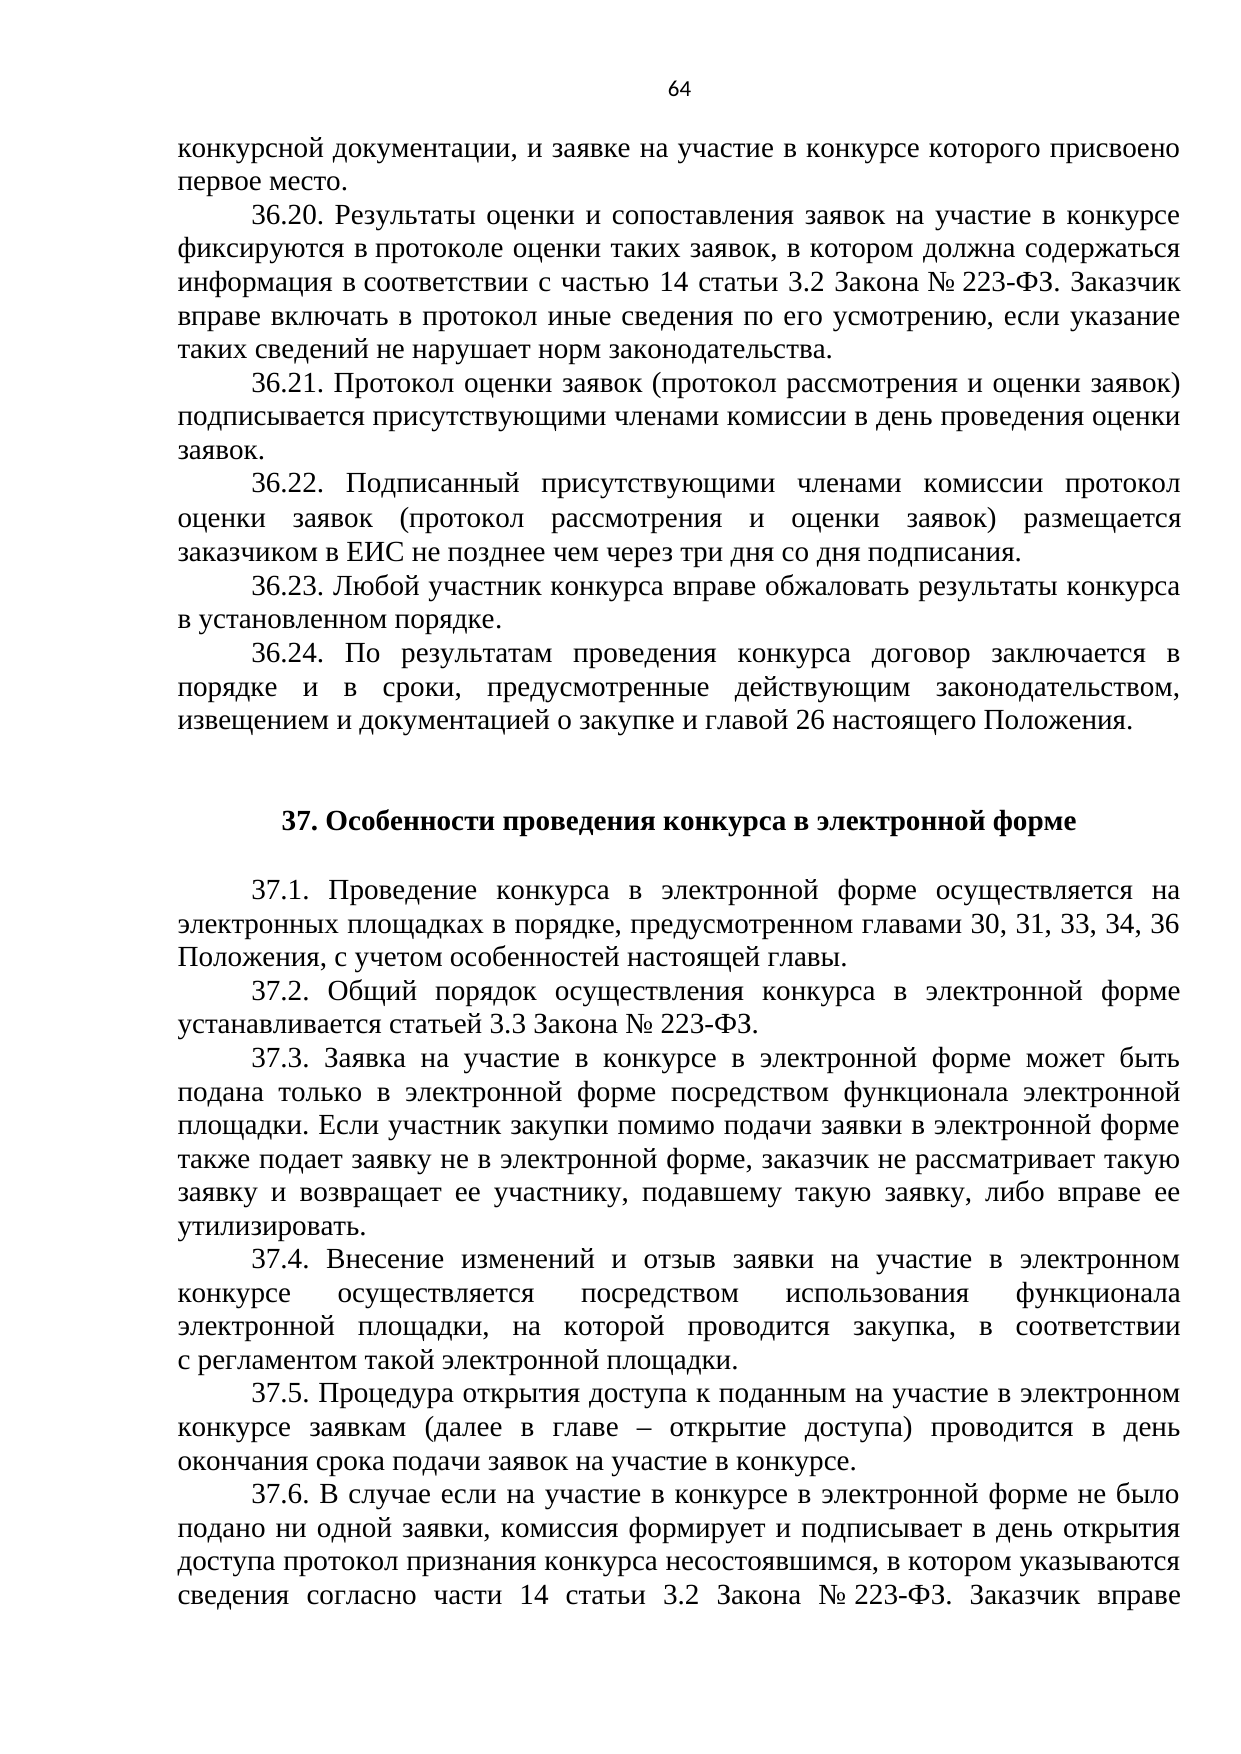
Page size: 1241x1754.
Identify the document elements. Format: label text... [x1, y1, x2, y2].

text 36.23. Любой участник конкурса вправе обжаловать результаты конкурса в установленном порядке. [177, 568, 1181, 635]
text 37.3. Заявка на участие в конкурсе в электронной форме может быть подана только в электронной форме посредством функционала электронной площадки. Если участник закупки помимо подачи заявки в электронной форме также подает заявку не в электронной форме, заказчик не рассматривает такую заявку и возвращает ее участнику, подавшему такую заявку, либо вправе ее утилизировать. [177, 1040, 1181, 1241]
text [177, 130, 1181, 197]
text 37.4. Внесение изменений и отзыв заявки на участие в электронном конкурсе осуществляется посредством использования функционала электронной площадки, на которой проводится закупка, в соответствии с регламентом такой электронной площадки. [177, 1241, 1181, 1376]
text 37.5. Процедура открытия доступа к поданным на участие в электронном конкурсе заявкам (далее в главе – открытие доступа) проводится в день окончания срока подачи заявок на участие в конкурсе. [177, 1376, 1181, 1476]
text 37.2. Общий порядок осуществления конкурса в электронной форме устанавливается статьей 3.3 Закона № 223-ФЗ. [177, 973, 1181, 1040]
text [177, 1476, 1181, 1610]
text 37. Особенности проведения конкурса в электронной форме [177, 803, 1181, 836]
text 36.20. Результаты оценки и сопоставления заявок на участие в конкурсе фиксируются в протоколе оценки таких заявок, в котором должна содержаться информация в соответствии с частью 14 статьи 3.2 Закона № 223-ФЗ. Заказчик вправе включать в протокол иные сведения по его усмотрению, если указание таких сведений не нарушает норм законодательства. [177, 197, 1181, 365]
text 36.21. Протокол оценки заявок (протокол рассмотрения и оценки заявок) подписывается присутствующими членами комиссии в день проведения оценки заявок. [177, 365, 1181, 465]
text 36.22. Подписанный присутствующими членами комиссии протокол оценки заявок (протокол рассмотрения и оценки заявок) размещается заказчиком в ЕИС не позднее чем через три дня со дня подписания. [177, 465, 1181, 568]
text 37.1. Проведение конкурса в электронной форме осуществляется на электронных площадках в порядке, предусмотренном главами 30, 31, 33, 34, 36 Положения, с учетом особенностей настоящей главы. [177, 872, 1181, 973]
text 36.24. По результатам проведения конкурса договор заключается в порядке и в сроки, предусмотренные действующим законодательством, извещением и документацией о закупке и главой 26 настоящего Положения. [177, 635, 1181, 736]
